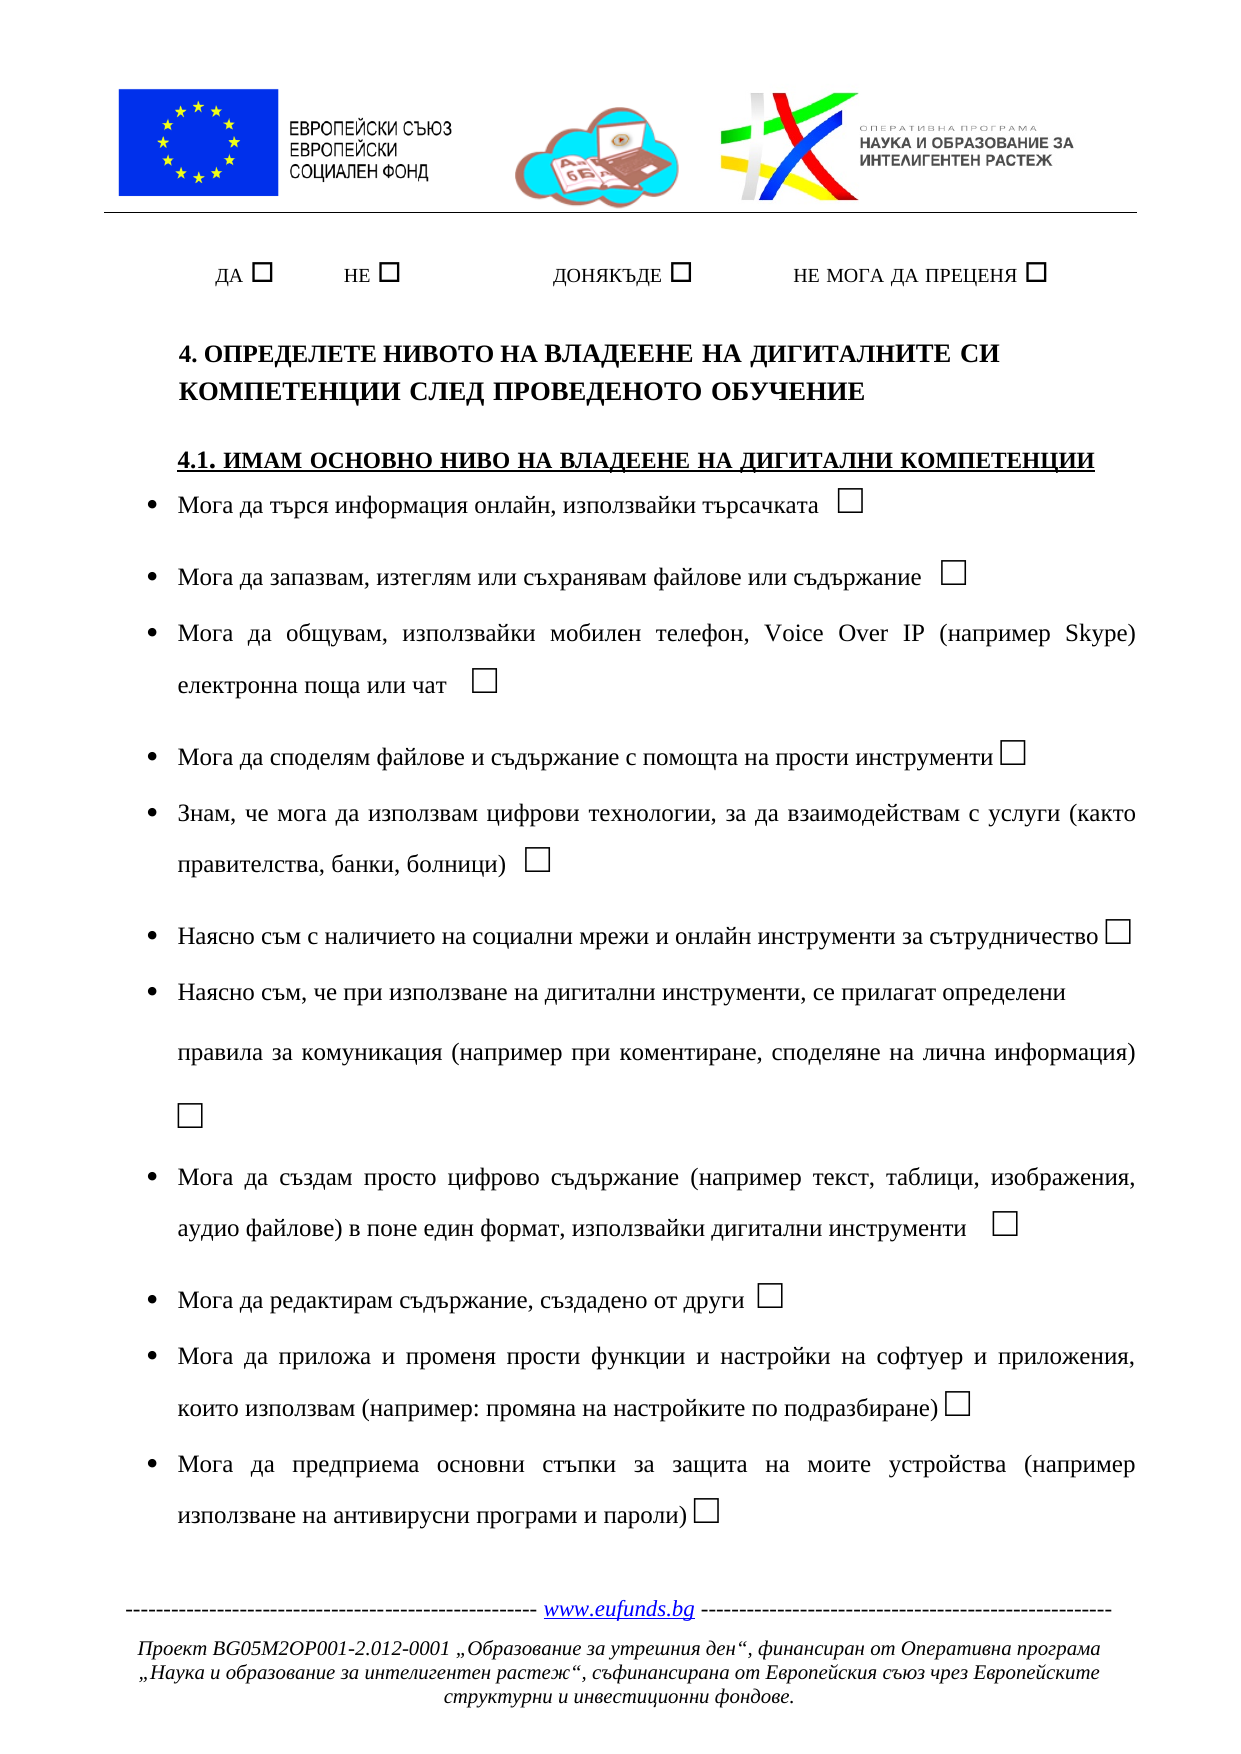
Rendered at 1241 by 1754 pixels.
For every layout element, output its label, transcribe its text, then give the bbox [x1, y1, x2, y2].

picture [706, 73, 1093, 210]
list Мога да предприема основни стъпки за защита на моите устройства (например използване на антивирусни програми и пароли) □ [148, 1449, 1137, 1533]
list Мога да редактирам съдържание, създадено от други □ [148, 1269, 1137, 1317]
list Мога да запазвам, изтеглям или съхранявам файлове или съдържание □ [148, 547, 1137, 594]
list Мога да общувам, използвайки мобилен телефон, Voice Over IP (например Skype) електронна поща или чат □ [148, 618, 1137, 702]
list Наясно съм с наличието на социални мрежи и онлайн инструменти за сътрудничество □ [148, 906, 1137, 953]
list Мога да търся информация онлайн, използвайки търсачката □ [148, 475, 1137, 523]
list Мога да създам просто цифрово съдържание (например текст, таблици, изображения, аудио файлове) в поне един формат, използвайки дигитални инструменти □ [148, 1162, 1137, 1246]
list Мога да споделям файлове и съдържание с помощта на прости инструменти □ [148, 726, 1137, 774]
text да □ не □ донякъде □ не мога да преценя □ [215, 242, 1137, 293]
text 4. ОПРЕДЕЛЕТЕ НИВОТО НА владеене на ДИГИТАЛНите си компетенции след проведеното обучение [178, 331, 1137, 408]
picture [103, 77, 484, 210]
text 4.1. имам основно ниво на владеене на дигитални компетенции [177, 441, 1137, 475]
list Знам, че мога да използвам цифрови технологии, за да взаимодействам с услуги (както правителства, банки, болници) □ [148, 798, 1137, 882]
picture [515, 107, 680, 210]
list Мога да приложа и променя прости функции и настройки на софтуер и приложения, които използвам (например: промяна на настройките по подразбиране) □ [148, 1341, 1137, 1425]
list Наясно съм, че при използване на дигитални инструменти, се прилагат определени [148, 977, 1137, 1006]
text правила за комуникация (например при коментиране, споделяне на лична информация) □ [177, 1037, 1137, 1138]
